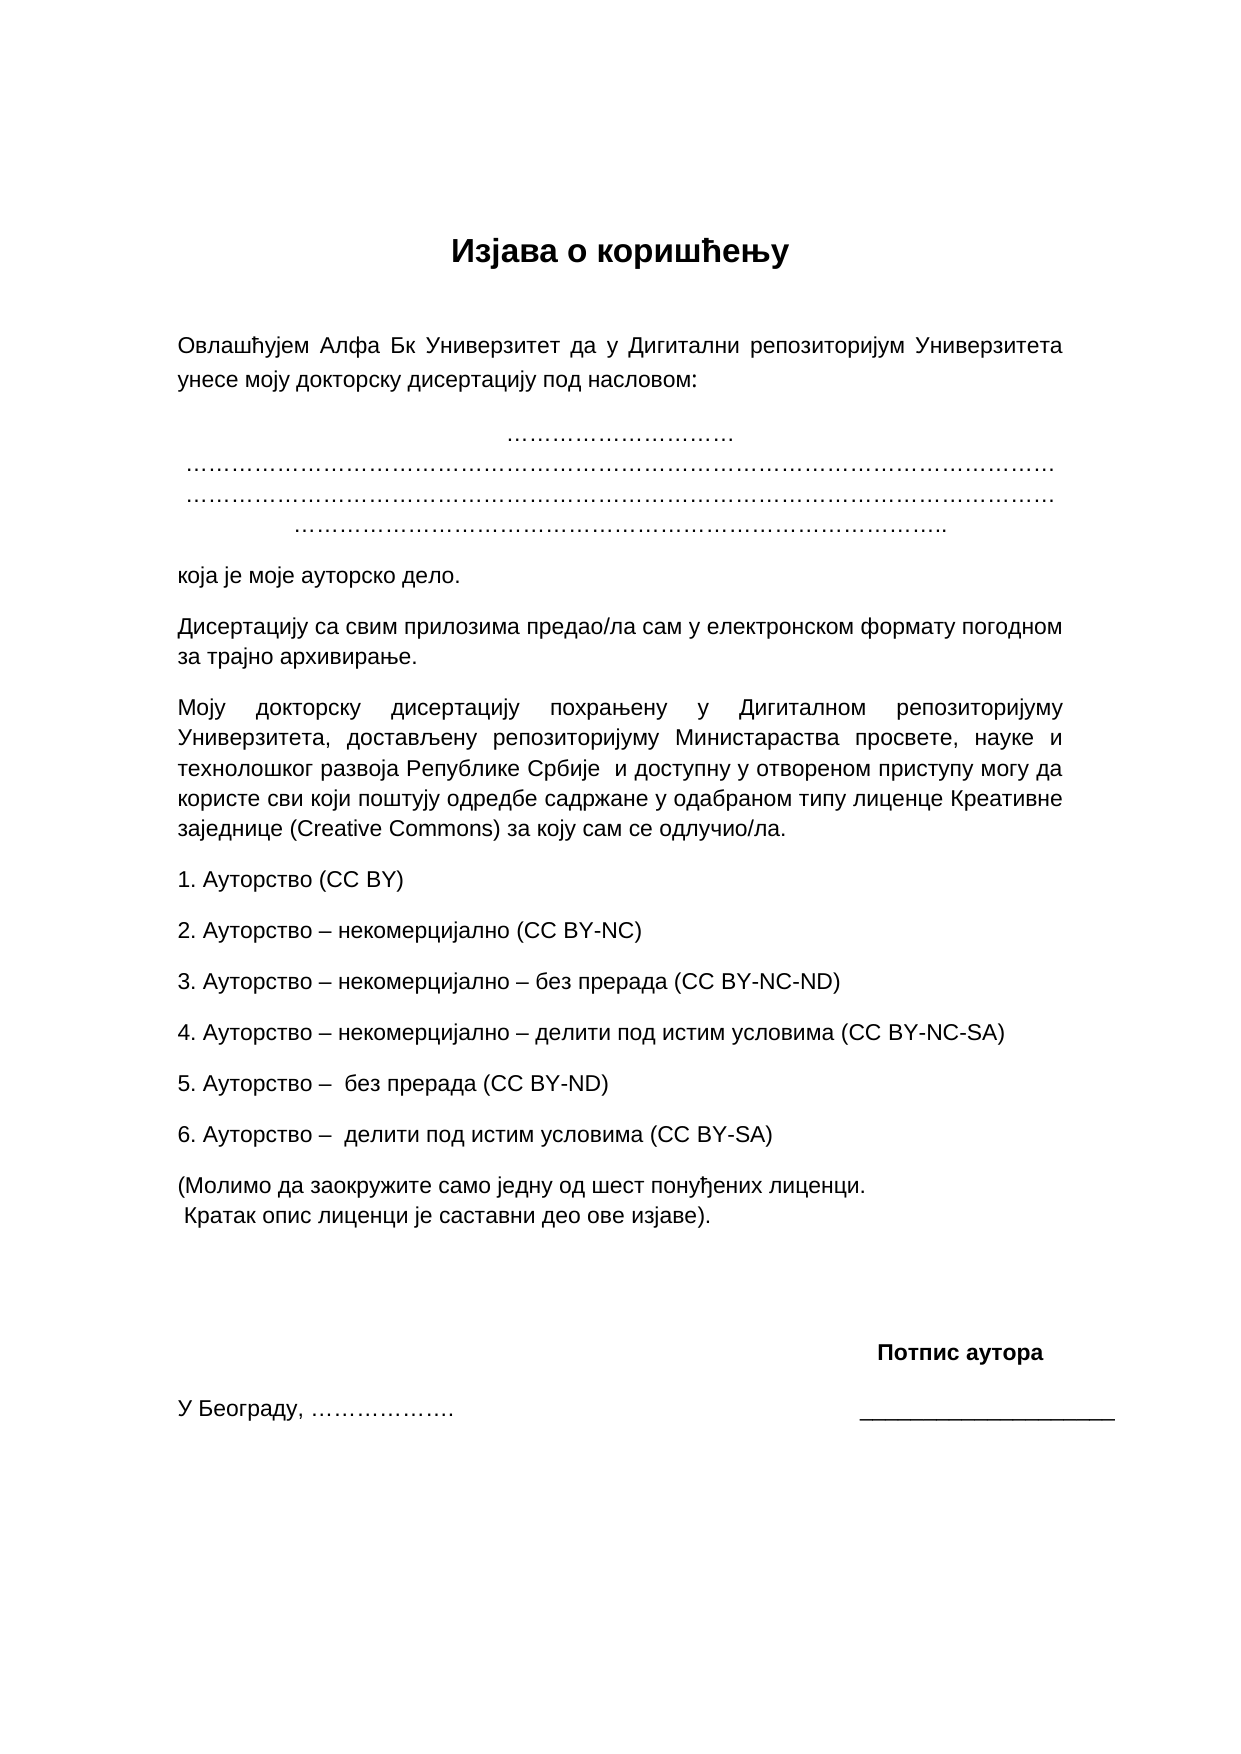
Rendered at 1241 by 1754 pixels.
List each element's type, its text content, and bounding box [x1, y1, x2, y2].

text Кратак опис лиценци је саставни део ове изјаве). [177, 1202, 1063, 1229]
text 2. Ауторство – некомерцијално (CC BY-NC) [177, 917, 1063, 943]
text која је моје ауторско дело. [177, 562, 1063, 588]
text Овлашћујем Алфа Бк Универзитет да у Дигитални репозиторијум Универзитета унесе моју докторску дисертацију под насловом: [177, 332, 1063, 395]
text 3. Ауторство – некомерцијално – без прерада (CC BY-NC-ND) [177, 968, 1063, 994]
text ……………………………………………………………………………………………………………………………………………………………………………………………………………………………………………………………………………………………………………….. [177, 420, 1063, 537]
text У Београду, ………………. ____________________ [177, 1395, 1063, 1421]
text 1. Ауторство (CC BY) [177, 866, 1063, 892]
text 4. Ауторство – некомерцијално – делити под истим условима (CC BY-NC-SA) [177, 1019, 1063, 1046]
text Моју докторску дисертацију похрањену у Дигиталном репозиторијуму Универзитета, достављену репозиторијуму Министараства просвете, науке и технолошког развоја Републике Србије и доступну у отвореном приступу могу да користе сви који поштују одредбе садржане у одабраном типу лиценце Креативне заједнице (Creative Commons) за коју сам се одлучио/ла. [177, 694, 1063, 841]
subtitle Изјава о коришћењу [177, 231, 1063, 269]
text Потпис аутора [177, 1339, 1063, 1365]
text 5. Ауторство – без прерада (CC BY-ND) [177, 1070, 1063, 1097]
text Дисертацију са свим прилозима предао/ла сам у електронском формату погодном за трајно архивирање. [177, 613, 1063, 669]
text (Молимо да заокружите само једну од шест понуђених лиценци. [177, 1172, 1063, 1199]
text 6. Ауторство – делити под истим условима (CC BY-SA) [177, 1121, 1063, 1148]
